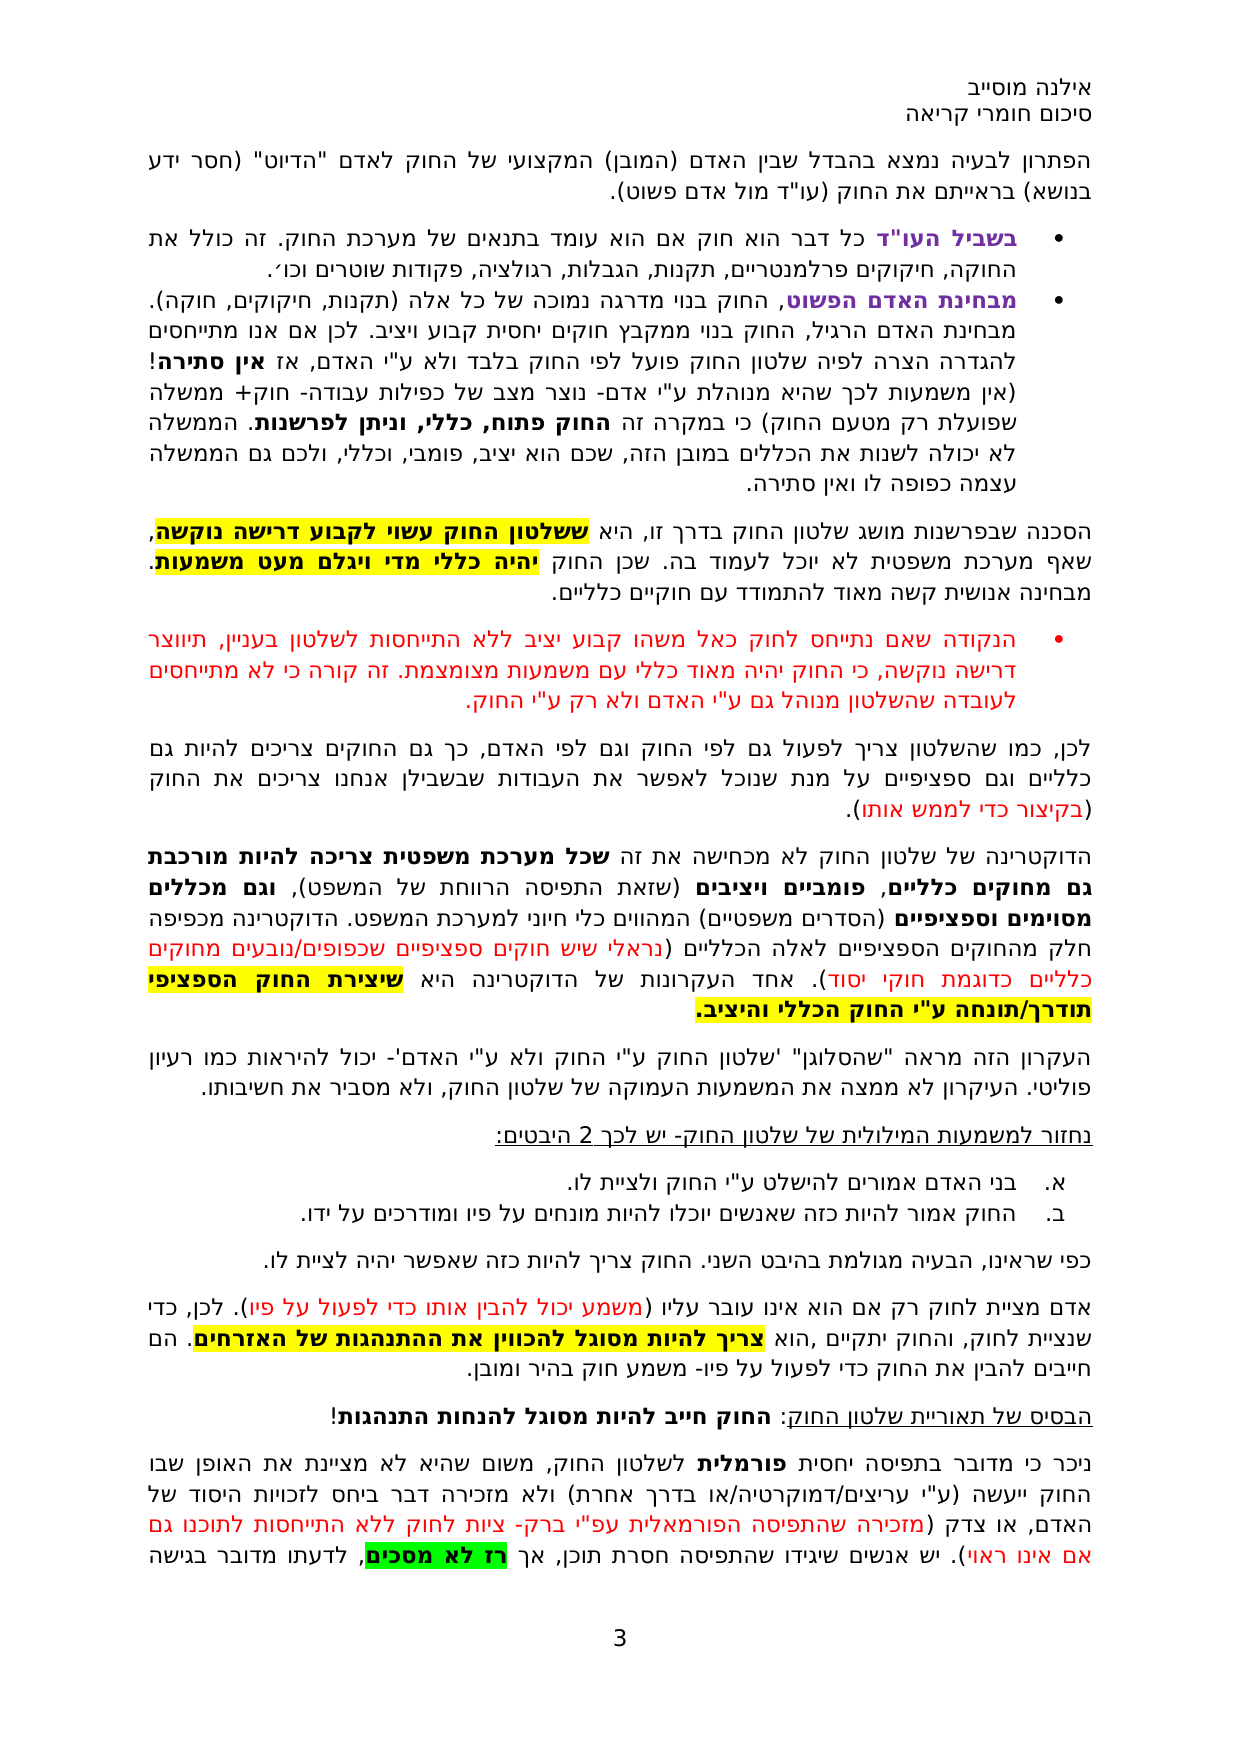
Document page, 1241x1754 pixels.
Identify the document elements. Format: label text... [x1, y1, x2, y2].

list החוק אמור להיות כזה שאנשים יוכלו להיות מונחים על פיו ומודרכים על ידו. [148, 1200, 1055, 1226]
text לכן, כמו שהשלטון צריך לפעול גם לפי החוק וגם לפי האדם, כך גם החוקים צריכים להיות גם כלליים וגם ספציפיים על מנת שנוכל לאפשר את העבודות שבשבילן אנחנו צריכים את החוק (בקיצור כדי לממש אותו). [148, 735, 1092, 823]
text נחזור למשמעות המילולית של שלטון החוק- יש לכך 2 היבטים: [148, 1122, 1092, 1148]
list מבחינת האדם הפשוט, החוק בנוי מדרגה נמוכה של כל אלה (תקנות, חיקוקים, חוקה). מבחינת האדם הרגיל, החוק בנוי ממקבץ חוקים יחסית קבוע ויציב. לכן אם אנו מתייחסים להגדרה הצרה לפיה שלטון החוק פועל לפי החוק בלבד ולא ע"י האדם, אז אין סתירה! (אין משמעות לכך שהיא מנוהלת ע"י אדם- נוצר מצב של כפילות עבודה- חוק+ ממשלה שפועלת רק מטעם החוק) כי במקרה זה החוק פתוח, כללי, וניתן לפרשנות. הממשלה לא יכולה לשנות את הכללים במובן הזה, שכם הוא יציב, פומבי, וכללי, ולכם גם הממשלה עצמה כפופה לו ואין סתירה. [148, 287, 1055, 497]
text הסכנה שבפרשנות מושג שלטון החוק בדרך זו, היא ששלטון החוק עשוי לקבוע דרישה נוקשה, שאף מערכת משפטית לא יוכל לעמוד בה. שכן החוק יהיה כללי מדי ויגלם מעט משמעות. מבחינה אנושית קשה מאוד להתמודד עם חוקיים כלליים. [148, 518, 1092, 606]
list בני האדם אמורים להישלט ע"י החוק ולציית לו. [148, 1169, 1055, 1196]
text העקרון הזה מראה "שהסלוגן" 'שלטון החוק ע"י החוק ולא ע"י האדם'- יכול להיראות כמו רעיון פוליטי. העיקרון לא ממצה את המשמעות העמוקה של שלטון החוק, ולא מסביר את חשיבותו. [148, 1044, 1092, 1101]
text כפי שראינו, הבעיה מגולמת בהיבט השני. החוק צריך להיות כזה שאפשר יהיה לציית לו. [148, 1247, 1092, 1274]
text אדם מציית לחוק רק אם הוא אינו עובר עליו (משמע יכול להבין אותו כדי לפעול על פיו). לכן, כדי שנציית לחוק, והחוק יתקיים ,הוא צריך להיות מסוגל להכווין את ההתנהגות של האזרחים. הם חייבים להבין את החוק כדי לפעול על פיו- משמע חוק בהיר ומובן. [148, 1294, 1092, 1382]
text הבסיס של תאוריית שלטון החוק: החוק חייב להיות מסוגל להנחות התנהגות! [148, 1403, 1092, 1429]
text הפתרון לבעיה נמצא בהבדל שבין האדם (המובן) המקצועי של החוק לאדם "הדיוט" (חסר ידע בנושא) בראייתם את החוק (עו"ד מול אדם פשוט). [148, 148, 1092, 205]
list בשביל העו"ד כל דבר הוא חוק אם הוא עומד בתנאים של מערכת החוק. זה כולל את החוקה, חיקוקים פרלמנטריים, תקנות, הגבלות, רגולציה, פקודות שוטרים וכו׳. [148, 226, 1055, 283]
list הנקודה שאם נתייחס לחוק כאל משהו קבוע יציב ללא התייחסות לשלטון בעניין, תיווצר דרישה נוקשה, כי החוק יהיה מאוד כללי עם משמעות מצומצמת. זה קורה כי לא מתייחסים לעובדה שהשלטון מנוהל גם ע"י האדם ולא רק ע"י החוק. [148, 626, 1055, 714]
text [148, 1450, 1092, 1569]
text הדוקטרינה של שלטון החוק לא מכחישה את זה שכל מערכת משפטית צריכה להיות מורכבת גם מחוקים כלליים, פומביים ויציבים (שזאת התפיסה הרווחת של המשפט), וגם מכללים מסוימים וספציפיים (הסדרים משפטיים) המהווים כלי חיוני למערכת המשפט. הדוקטרינה מכפיפה חלק מהחוקים הספציפיים לאלה הכלליים (נראלי שיש חוקים ספציפיים שכפופים/נובעים מחוקים כלליים כדוגמת חוקי יסוד). אחד העקרונות של הדוקטרינה היא שיצירת החוק הספציפי תודרך/תונחה ע"י החוק הכללי והיציב. [148, 843, 1092, 1023]
